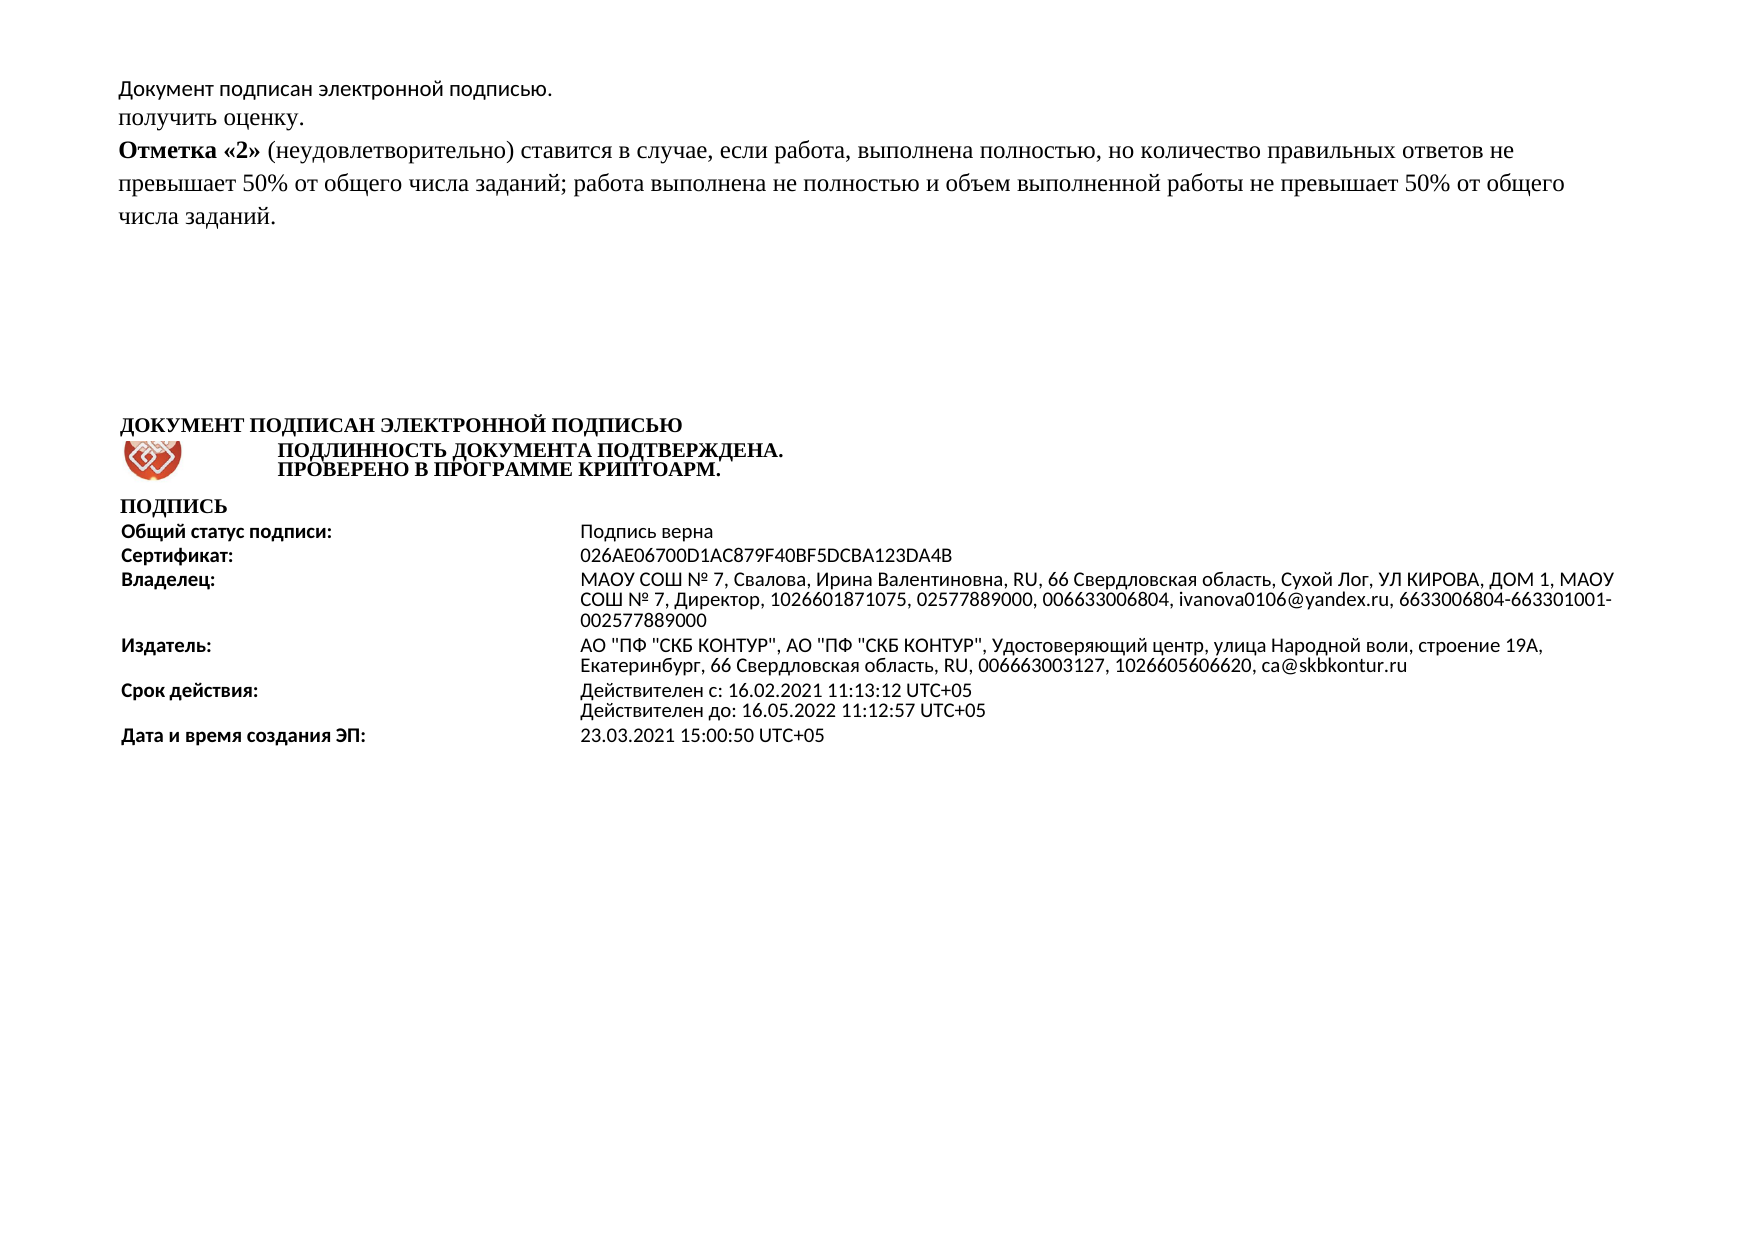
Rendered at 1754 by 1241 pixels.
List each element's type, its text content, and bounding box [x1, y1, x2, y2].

table_cell [118, 519, 1645, 749]
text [118, 102, 1636, 230]
table_cell ПОДПИСЬ [118, 496, 1645, 519]
table_cell [118, 438, 1645, 496]
picture [121, 441, 184, 483]
table_header ДОКУМЕНТ ПОДПИСАН ЭЛЕКТРОННОЙ ПОДПИСЬЮ [118, 416, 1645, 438]
